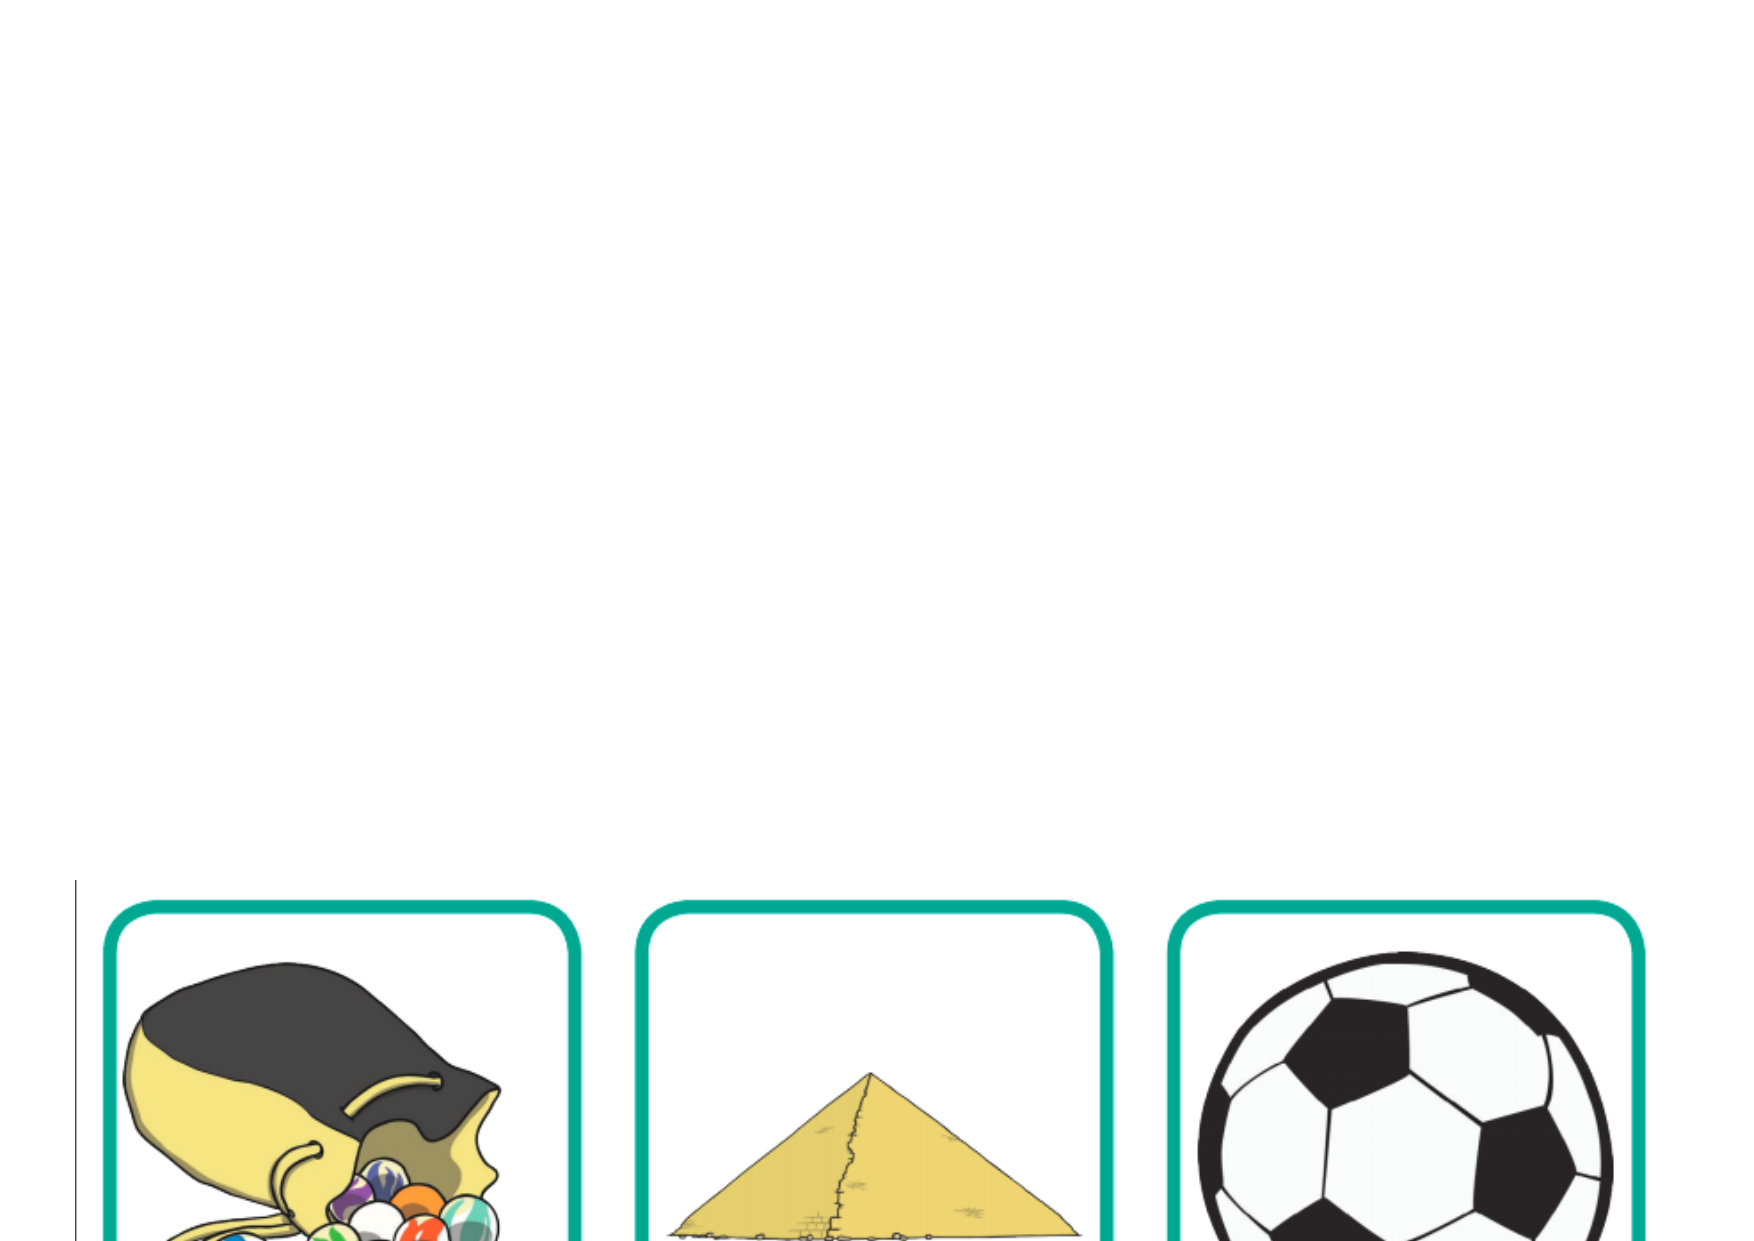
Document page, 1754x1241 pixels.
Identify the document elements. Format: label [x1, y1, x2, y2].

picture [75, 880, 1669, 1241]
